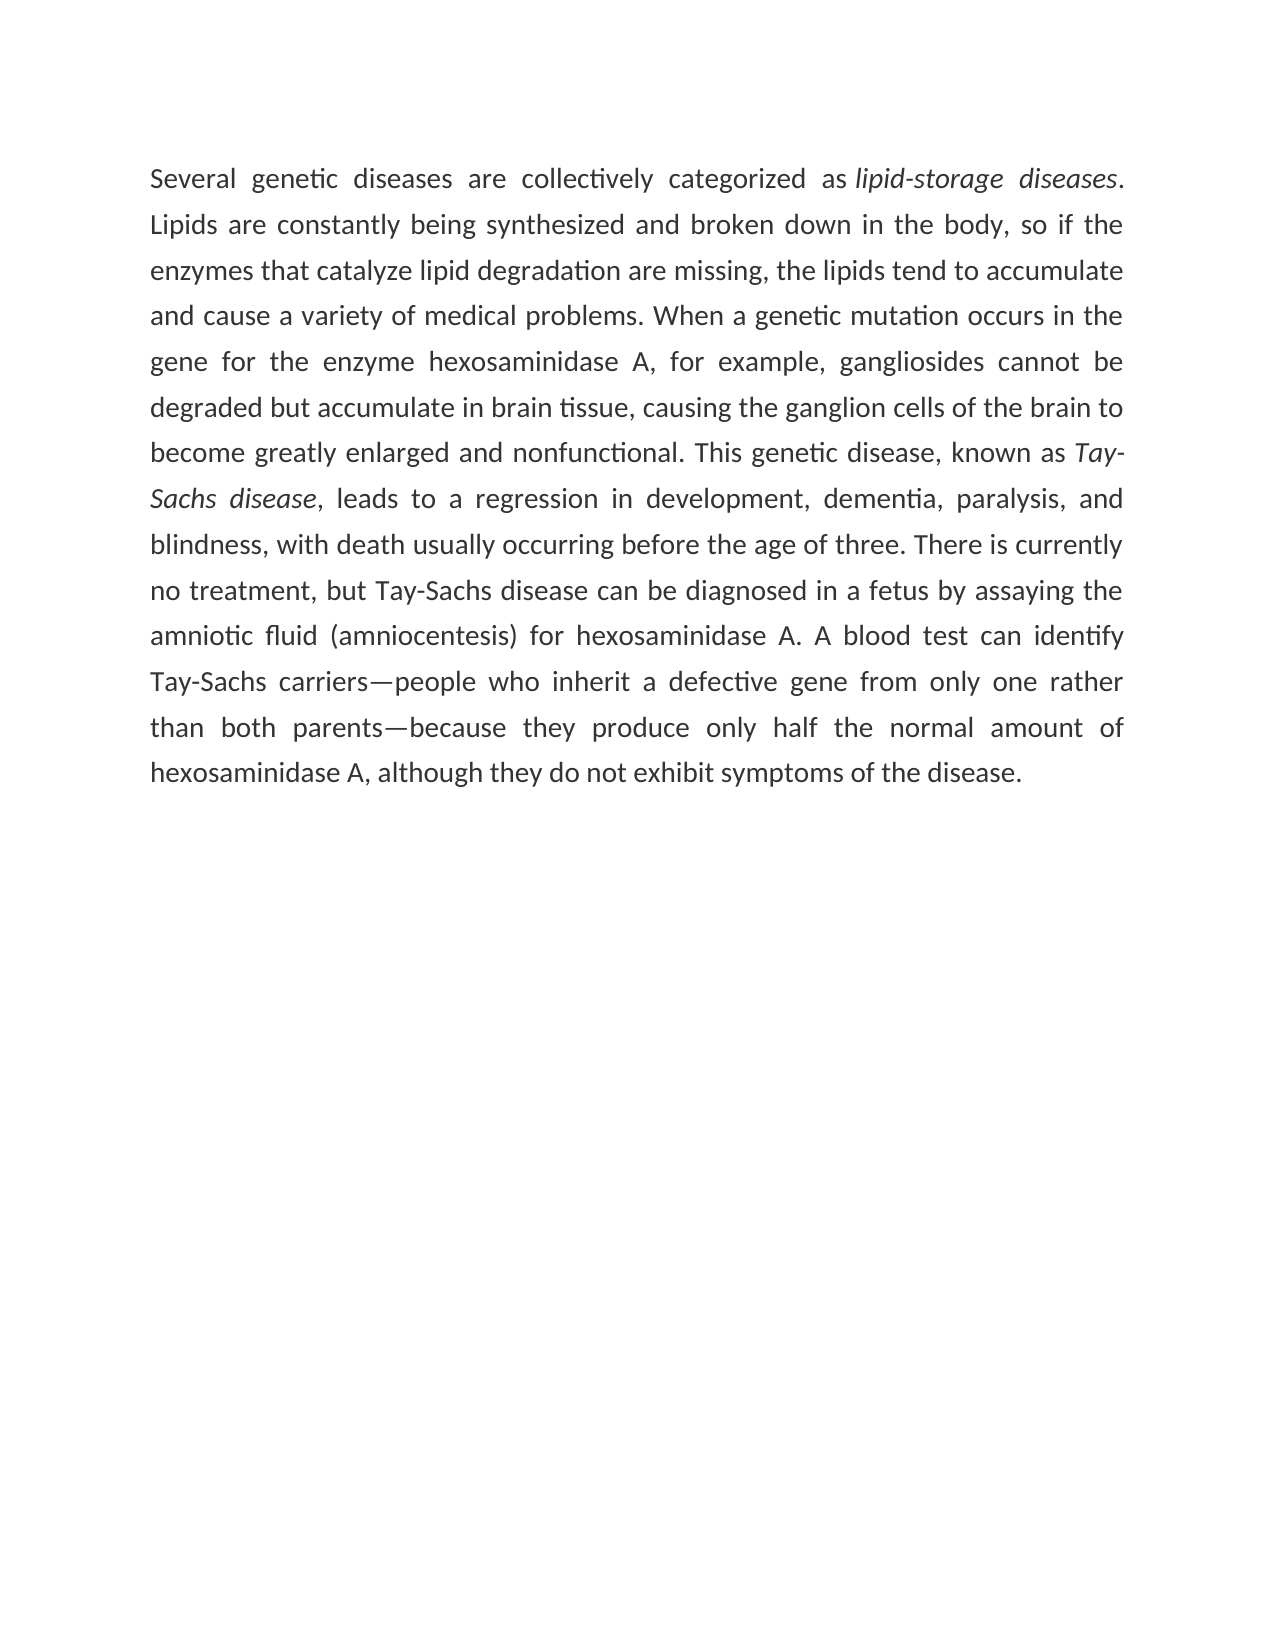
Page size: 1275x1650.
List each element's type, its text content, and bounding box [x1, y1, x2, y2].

text Several genetic diseases are collectively categorized as lipid-storage diseases. Lipids are constantly being synthesized and broken down in the body, so if the enzymes that catalyze lipid degradation are missing, the lipids tend to accumulate and cause a variety of medical problems. When a genetic mutation occurs in the gene for the enzyme hexosaminidase A, for example, gangliosides cannot be degraded but accumulate in brain tissue, causing the ganglion cells of the brain to become greatly enlarged and nonfunctional. This genetic disease, known as Tay-Sachs disease, leads to a regression in development, dementia, paralysis, and blindness, with death usually occurring before the age of three. There is currently no treatment, but Tay-Sachs disease can be diagnosed in a fetus by assaying the amniotic fluid (amniocentesis) for hexosaminidase A. A blood test can identify Tay-Sachs carriers—people who inherit a defective gene from only one rather than both parents—because they produce only half the normal amount of hexosaminidase A, although they do not exhibit symptoms of the disease. [150, 150, 1125, 790]
